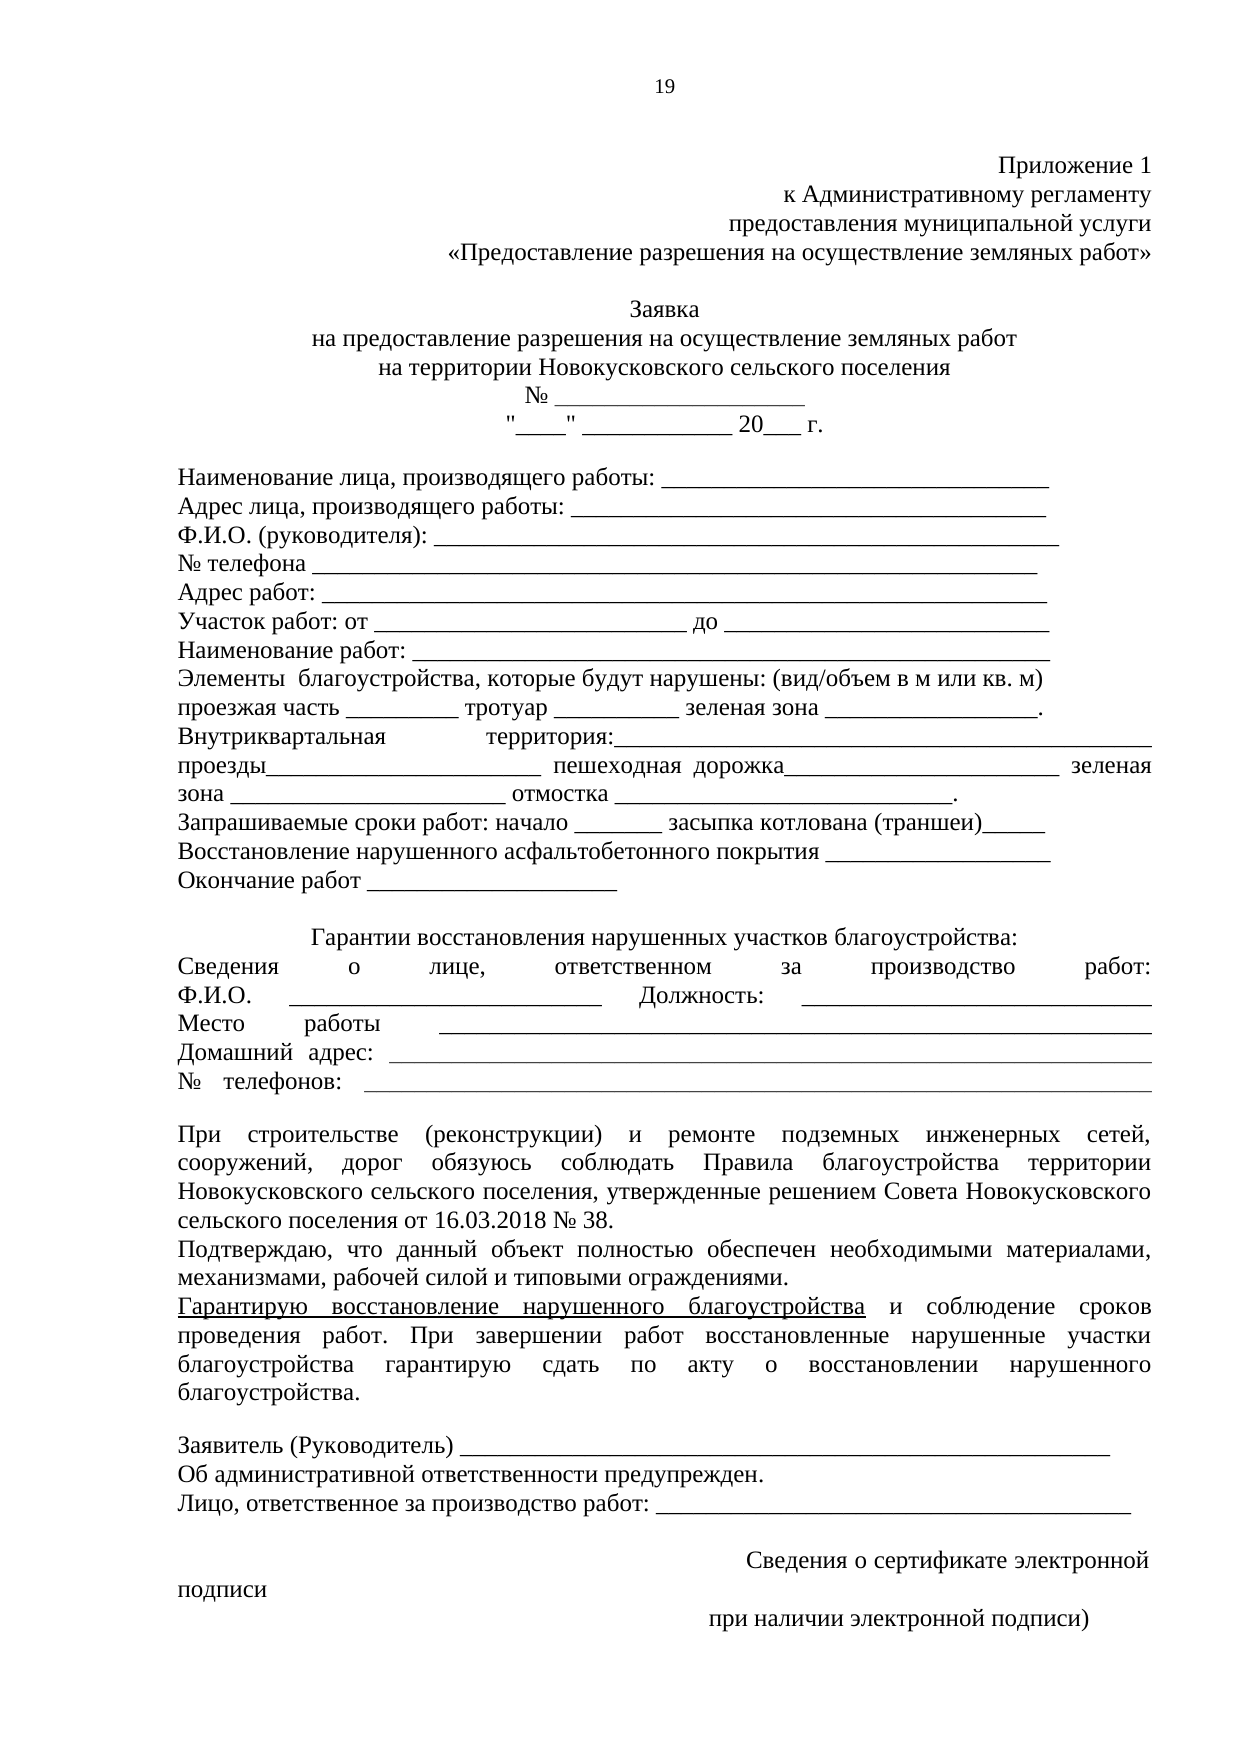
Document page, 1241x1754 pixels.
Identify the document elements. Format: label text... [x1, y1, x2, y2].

text Адрес работ: __________________________________________________________ [177, 577, 1152, 606]
text № телефона __________________________________________________________ [177, 548, 1152, 577]
text Гарантирую восстановление нарушенного благоустройства и соблюдение сроков проведения работ. При завершении работ восстановленные нарушенные участки благоустройства гарантирую сдать по акту о восстановлении нарушенного благоустройства. [177, 1291, 1152, 1430]
text Участок работ: от _________________________ до __________________________ [177, 606, 1152, 635]
text Приложение 1 [177, 151, 1152, 179]
text При строительстве (реконструкции) и ремонте подземных инженерных сетей, сооружений, дорог обязуюсь соблюдать Правила благоустройства территории Новокусковского сельского поселения, утвержденные решением Совета Новокусковского сельского поселения от 16.03.2018 № 38. [177, 1119, 1152, 1234]
text Сведения о лице, ответственном за производство работ: Ф.И.О. _________________________ Должность: ____________________________ Место работы _________________________________________________________ Домашний адрес: _____________________________________________________________ № телефонов: _______________________________________________________________ [177, 951, 1152, 1119]
text Восстановление нарушенного асфальтобетонного покрытия __________________ [177, 836, 1152, 865]
text к Административному регламенту [177, 179, 1152, 208]
text Наименование работ: ___________________________________________________ [177, 635, 1152, 663]
text «Предоставление разрешения на осуществление земляных работ» [177, 237, 1152, 266]
text Окончание работ ____________________ [177, 865, 1152, 893]
text Сведения о сертификате электронной подписи [177, 1545, 1152, 1603]
text Внутриквартальная территория:___________________________________________ проезды______________________ пешеходная дорожка______________________ зеленая зона ______________________ отмостка ___________________________. [177, 721, 1152, 807]
text Об административной ответственности предупрежден. [177, 1459, 1152, 1488]
text Элементы благоустройства, которые будут нарушены: (вид/объем в м или кв. м) [177, 663, 1152, 692]
text при наличии электронной подписи) [177, 1603, 1152, 1632]
text Адрес лица, производящего работы: ______________________________________ [177, 491, 1152, 520]
text Лицо, ответственное за производство работ: ______________________________________ [177, 1488, 1152, 1517]
text Ф.И.О. (руководителя): __________________________________________________ [177, 520, 1152, 548]
text Заявитель (Руководитель) ____________________________________________________ [177, 1430, 1152, 1459]
text Запрашиваемые сроки работ: начало _______ засыпка котлована (траншеи)_____ [177, 807, 1152, 836]
text Подтверждаю, что данный объект полностью обеспечен необходимыми материалами, механизмами, рабочей силой и типовыми ограждениями. [177, 1234, 1152, 1291]
text Заявка на предоставление разрешения на осуществление земляных работ на территории Новокусковского сельского поселения № ____________________ "____" ____________ 20___ г. [177, 294, 1152, 462]
text Гарантии восстановления нарушенных участков благоустройства: [177, 922, 1152, 951]
text Наименование лица, производящего работы: _______________________________ [177, 462, 1152, 491]
text предоставления муниципальной услуги [177, 208, 1152, 237]
text проезжая часть _________ тротуар __________ зеленая зона _________________. [177, 692, 1152, 721]
